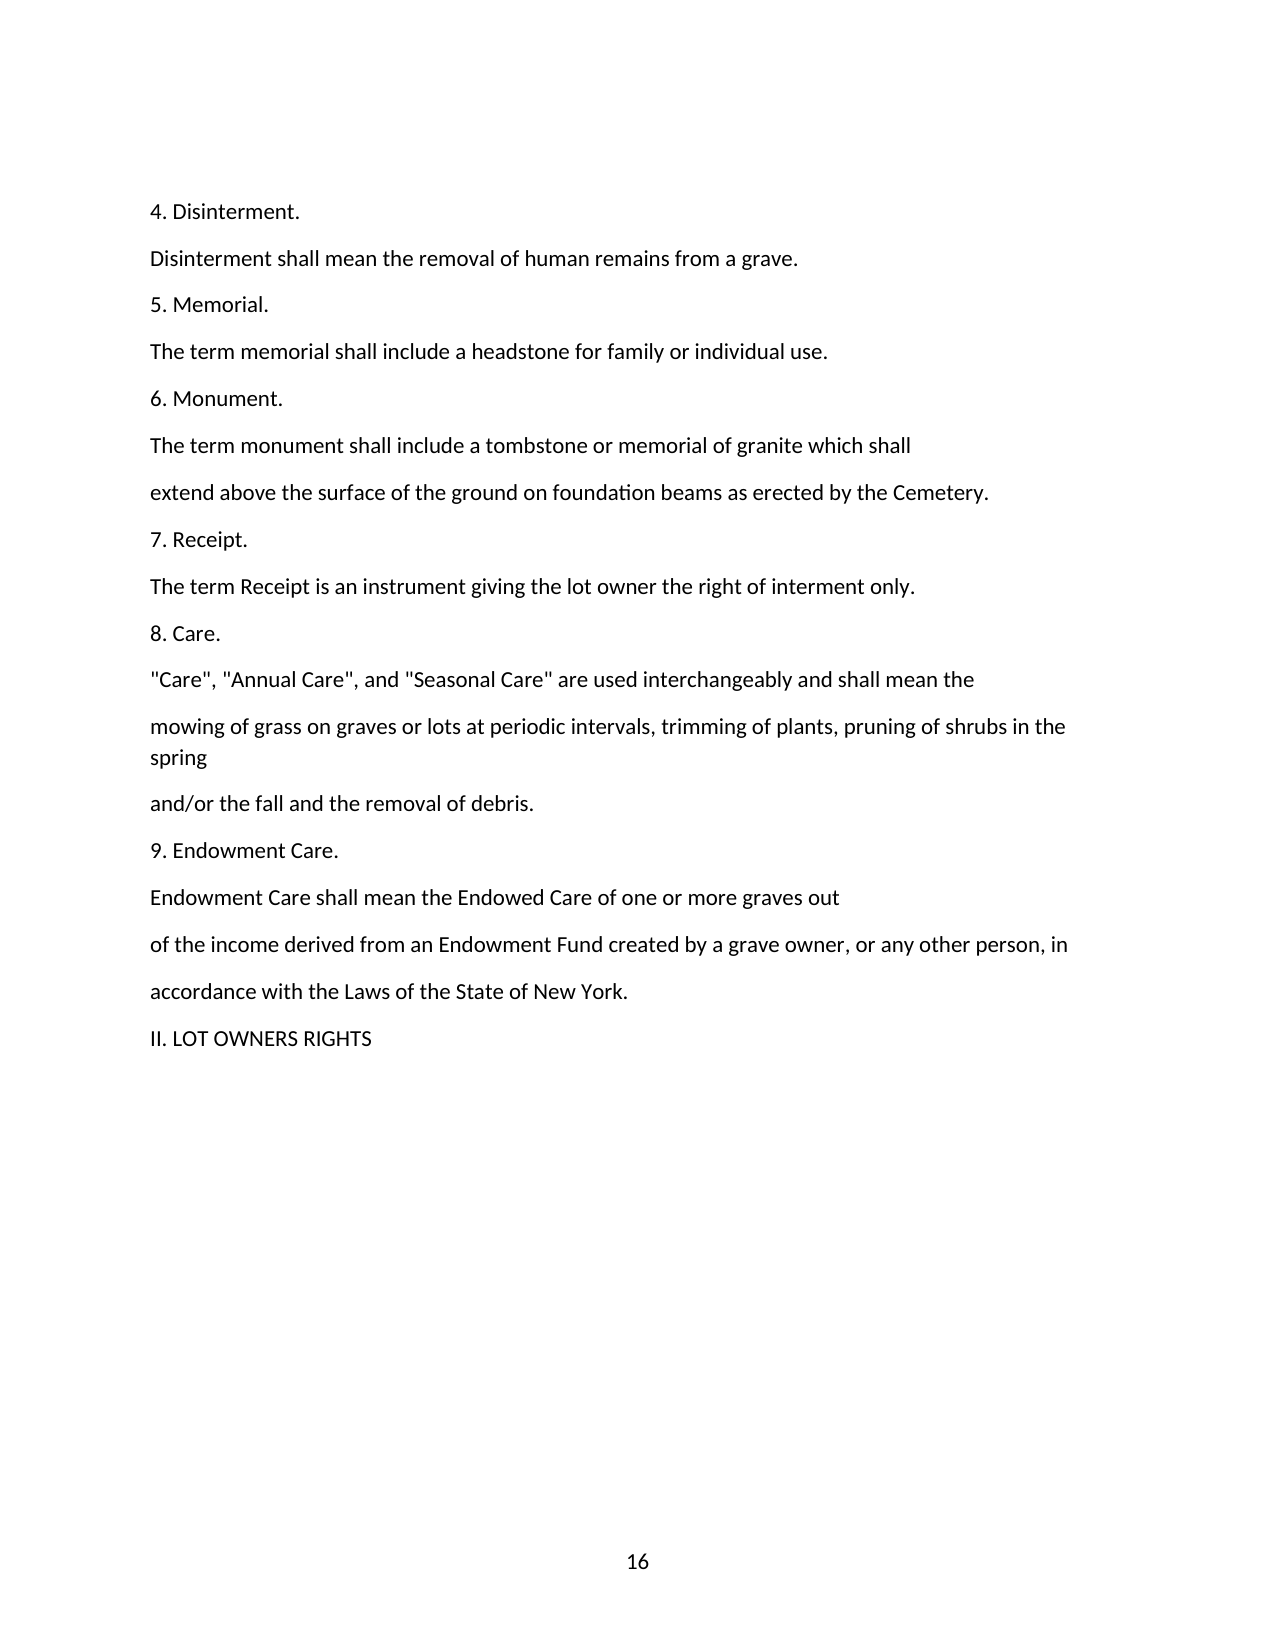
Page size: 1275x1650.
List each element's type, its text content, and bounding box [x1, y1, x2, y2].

text 9. Endowment Care. [150, 836, 1125, 864]
text The term monument shall include a tombstone or memorial of granite which shall [150, 431, 1125, 459]
text Endowment Care shall mean the Endowed Care of one or more graves out [150, 883, 1125, 911]
text 5. Memorial. [150, 291, 1125, 319]
text II. LOT OWNERS RIGHTS [150, 1024, 1125, 1052]
text 8. Care. [150, 619, 1125, 647]
text of the income derived from an Endowment Fund created by a grave owner, or any other person, in [150, 930, 1125, 958]
text "Care", "Annual Care", and "Seasonal Care" are used interchangeably and shall mean the [150, 666, 1125, 694]
text 7. Receipt. [150, 525, 1125, 553]
text extend above the surface of the ground on foundation beams as erected by the Cemetery. [150, 478, 1125, 506]
text Disinterment shall mean the removal of human remains from a grave. [150, 244, 1125, 272]
text The term Receipt is an instrument giving the lot owner the right of interment only. [150, 572, 1125, 600]
text The term memorial shall include a headstone for family or individual use. [150, 337, 1125, 366]
text and/or the fall and the removal of debris. [150, 789, 1125, 818]
text accordance with the Laws of the State of New York. [150, 977, 1125, 1005]
text 6. Monument. [150, 384, 1125, 412]
text mowing of grass on graves or lots at periodic intervals, trimming of plants, pruning of shrubs in the spring [150, 712, 1125, 771]
text 4. Disinterment. [150, 197, 1125, 225]
